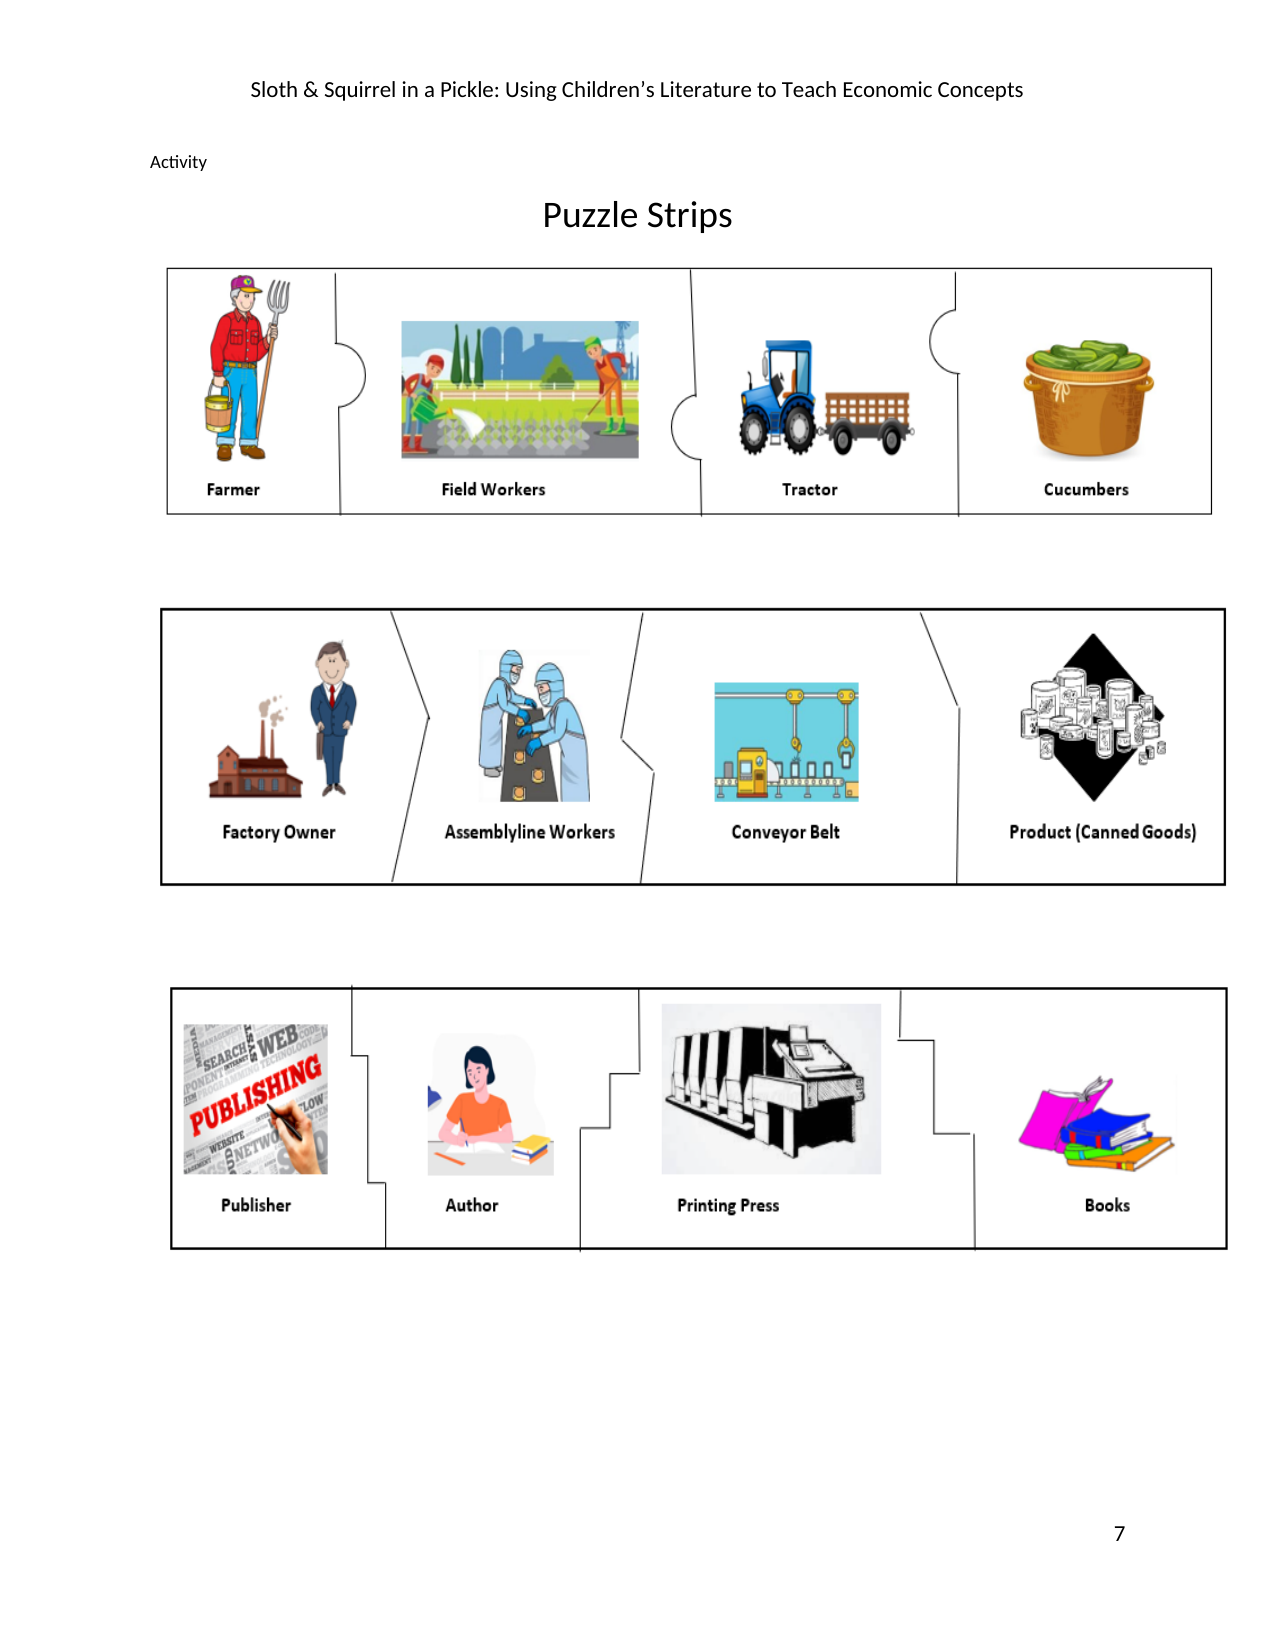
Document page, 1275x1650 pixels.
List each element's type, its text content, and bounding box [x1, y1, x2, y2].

text Puzzle Strips [150, 191, 1125, 237]
text Activity [150, 150, 1125, 173]
picture [150, 257, 1221, 522]
picture [150, 600, 1233, 901]
picture [150, 963, 1239, 1259]
